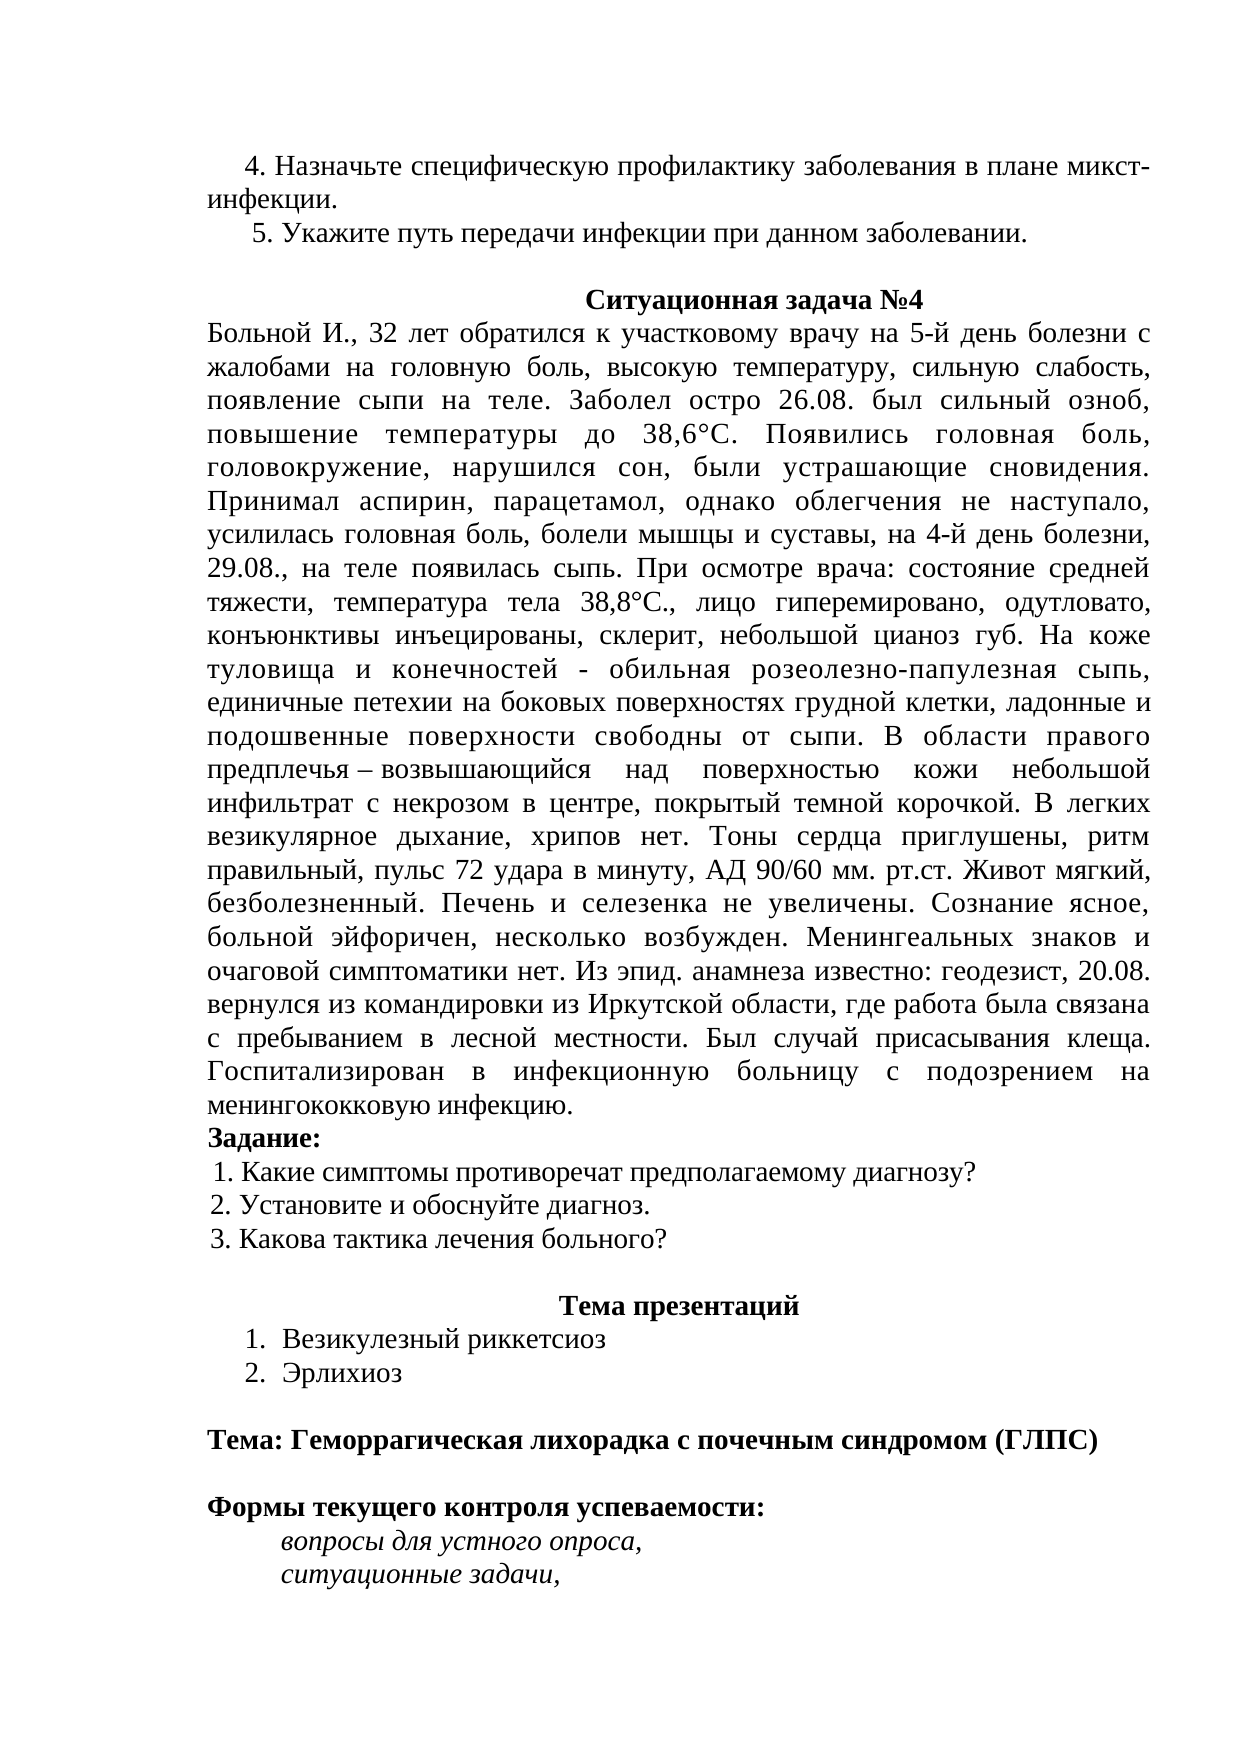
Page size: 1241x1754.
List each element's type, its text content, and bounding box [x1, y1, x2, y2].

text Тема: Геморрагическая лихорадка с почечным синдромом (ГЛПС) [207, 1422, 1152, 1456]
list Ситуационная задача №4 [282, 282, 1152, 315]
text Тема презентаций [207, 1288, 1152, 1322]
text 2. Установите и обоснуйте диагноз. [210, 1187, 1152, 1221]
text Больной И., 32 лет обратился к участковому врачу на 5-й день болезни с жалобами на головную боль, высокую температуру, сильную слабость, появление сыпи на теле. Заболел остро 26.08. был сильный озноб, повышение температуры до 38,6°С. Появились головная боль, головокружение, нарушился сон, были устрашающие сновидения. Принимал аспирин, парацетамол, однако облегчения не наступало, усилилась головная боль, болели мышцы и суставы, на 4-й день болезни, 29.08., на теле появилась сыпь. При осмотре врача: состояние средней тяжести, температура тела 38,8°С., лицо гиперемировано, одутловато, конъюнктивы инъецированы, склерит, небольшой цианоз губ. На коже туловища и конечностей - обильная розеолезно-папулезная сыпь, единичные петехии на боковых поверхностях грудной клетки, ладонные и подошвенные поверхности свободны от сыпи. В области правого предплечья – возвышающийся над поверхностью кожи небольшой инфильтрат с некрозом в центре, покрытый темной корочкой. В легких везикулярное дыхание, хрипов нет. Тоны сердца приглушены, ритм правильный, пульс 72 удара в минуту, АД 90/60 мм. рт.ст. Живот мягкий, безболезненный. Печень и селезенка не увеличены. Сознание ясное, больной эйфоричен, несколько возбужден. Менингеальных знаков и очаговой симптоматики нет. Из эпид. анамнеза известно: геодезист, 20.08. вернулся из командировки из Иркутской области, где работа была связана с пребыванием в лесной местности. Был случай присасывания клеща. Госпитализирован в инфекционную больницу с подозрением на менингококковую инфекцию. [207, 315, 1152, 1120]
text 3. Какова тактика лечения больного? [210, 1221, 1152, 1254]
list Везикулезный риккетсиоз [244, 1322, 1152, 1355]
text Задание: [207, 1120, 1143, 1154]
text 4. Назначьте специфическую профилактику заболевания в плане микст-инфекции. [207, 148, 1152, 215]
text 5. Укажите путь передачи инфекции при данном заболевании. [207, 215, 1152, 248]
text ситуационные задачи, [207, 1556, 1152, 1590]
list Эрлихиоз [244, 1355, 1152, 1389]
text 1. Какие симптомы противоречат предполагаемому диагнозу? [212, 1154, 1152, 1187]
text вопросы для устного опроса, [207, 1523, 1152, 1556]
text Формы текущего контроля успеваемости: [207, 1489, 1152, 1523]
